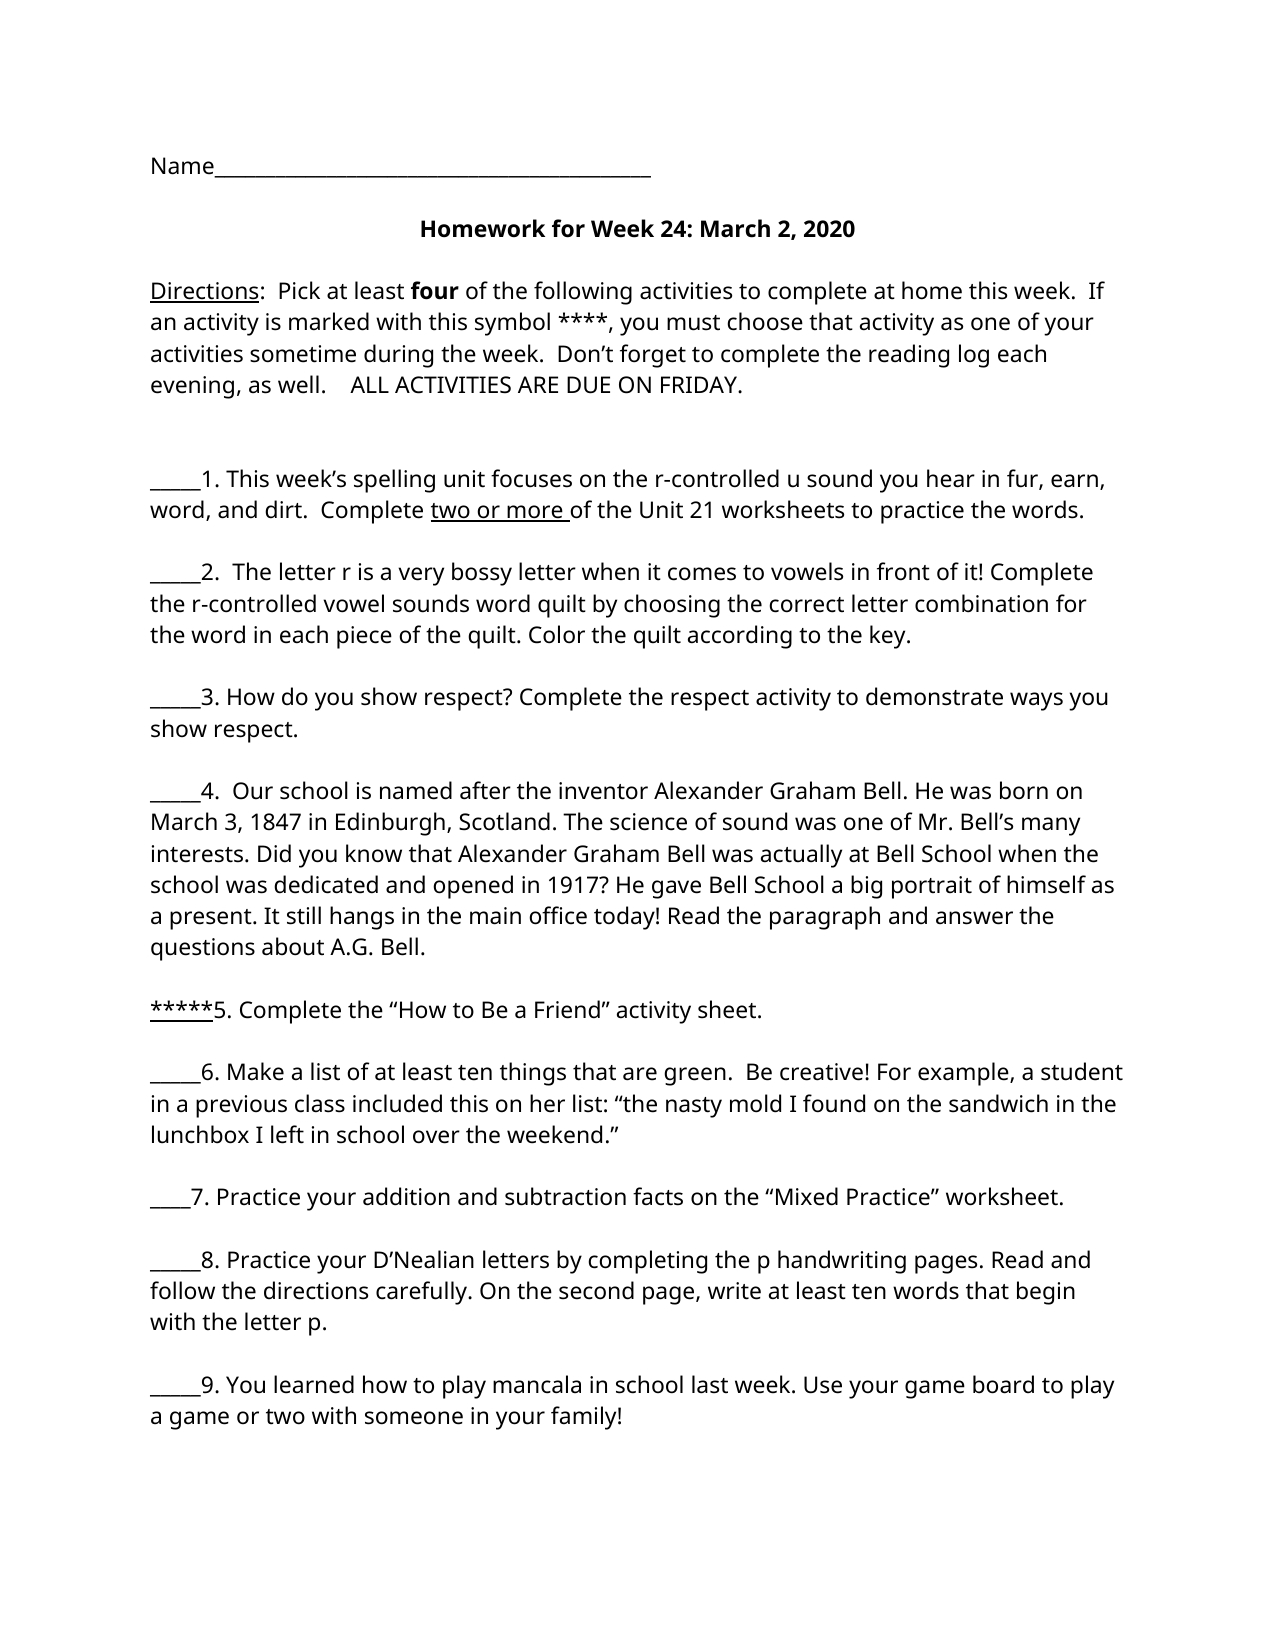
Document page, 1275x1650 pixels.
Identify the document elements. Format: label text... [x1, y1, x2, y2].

text _____9. You learned how to play mancala in school last week. Use your game board to play a game or two with someone in your family! [150, 1369, 1125, 1431]
text _____4. Our school is named after the inventor Alexander Graham Bell. He was born on March 3, 1847 in Edinburgh, Scotland. The science of sound was one of Mr. Bell’s many interests. Did you know that Alexander Graham Bell was actually at Bell School when the school was dedicated and opened in 1917? He gave Bell School a big portrait of himself as a present. It still hangs in the main office today! Read the paragraph and answer the questions about A.G. Bell. [150, 775, 1125, 962]
text _____2. The letter r is a very bossy letter when it comes to vowels in front of it! Complete the r-controlled vowel sounds word quilt by choosing the correct letter combination for the word in each piece of the quilt. Color the quilt according to the key. [150, 556, 1125, 650]
text _____3. How do you show respect? Complete the respect activity to demonstrate ways you show respect. [150, 681, 1125, 744]
text ____7. Practice your addition and subtraction facts on the “Mixed Practice” worksheet. [150, 1181, 1125, 1212]
text Directions: Pick at least four of the following activities to complete at home this week. If an activity is marked with this symbol ****, you must choose that activity as one of your activities sometime during the week. Don’t forget to complete the reading log each evening, as well. ALL ACTIVITIES ARE DUE ON FRIDAY. [150, 275, 1125, 400]
text Name___________________________________________ [150, 150, 1125, 181]
text _____8. Practice your D’Nealian letters by completing the p handwriting pages. Read and follow the directions carefully. On the second page, write at least ten words that begin with the letter p. [150, 1244, 1125, 1337]
text Homework for Week 24: March 2, 2020 [150, 212, 1125, 244]
text *****5. Complete the “How to Be a Friend” activity sheet. [150, 994, 1125, 1025]
text _____1. This week’s spelling unit focuses on the r-controlled u sound you hear in fur, earn, word, and dirt. Complete two or more of the Unit 21 worksheets to practice the words. [150, 462, 1125, 525]
text _____6. Make a list of at least ten things that are green. Be creative! For example, a student in a previous class included this on her list: “the nasty mold I found on the sandwich in the lunchbox I left in school over the weekend.” [150, 1056, 1125, 1150]
